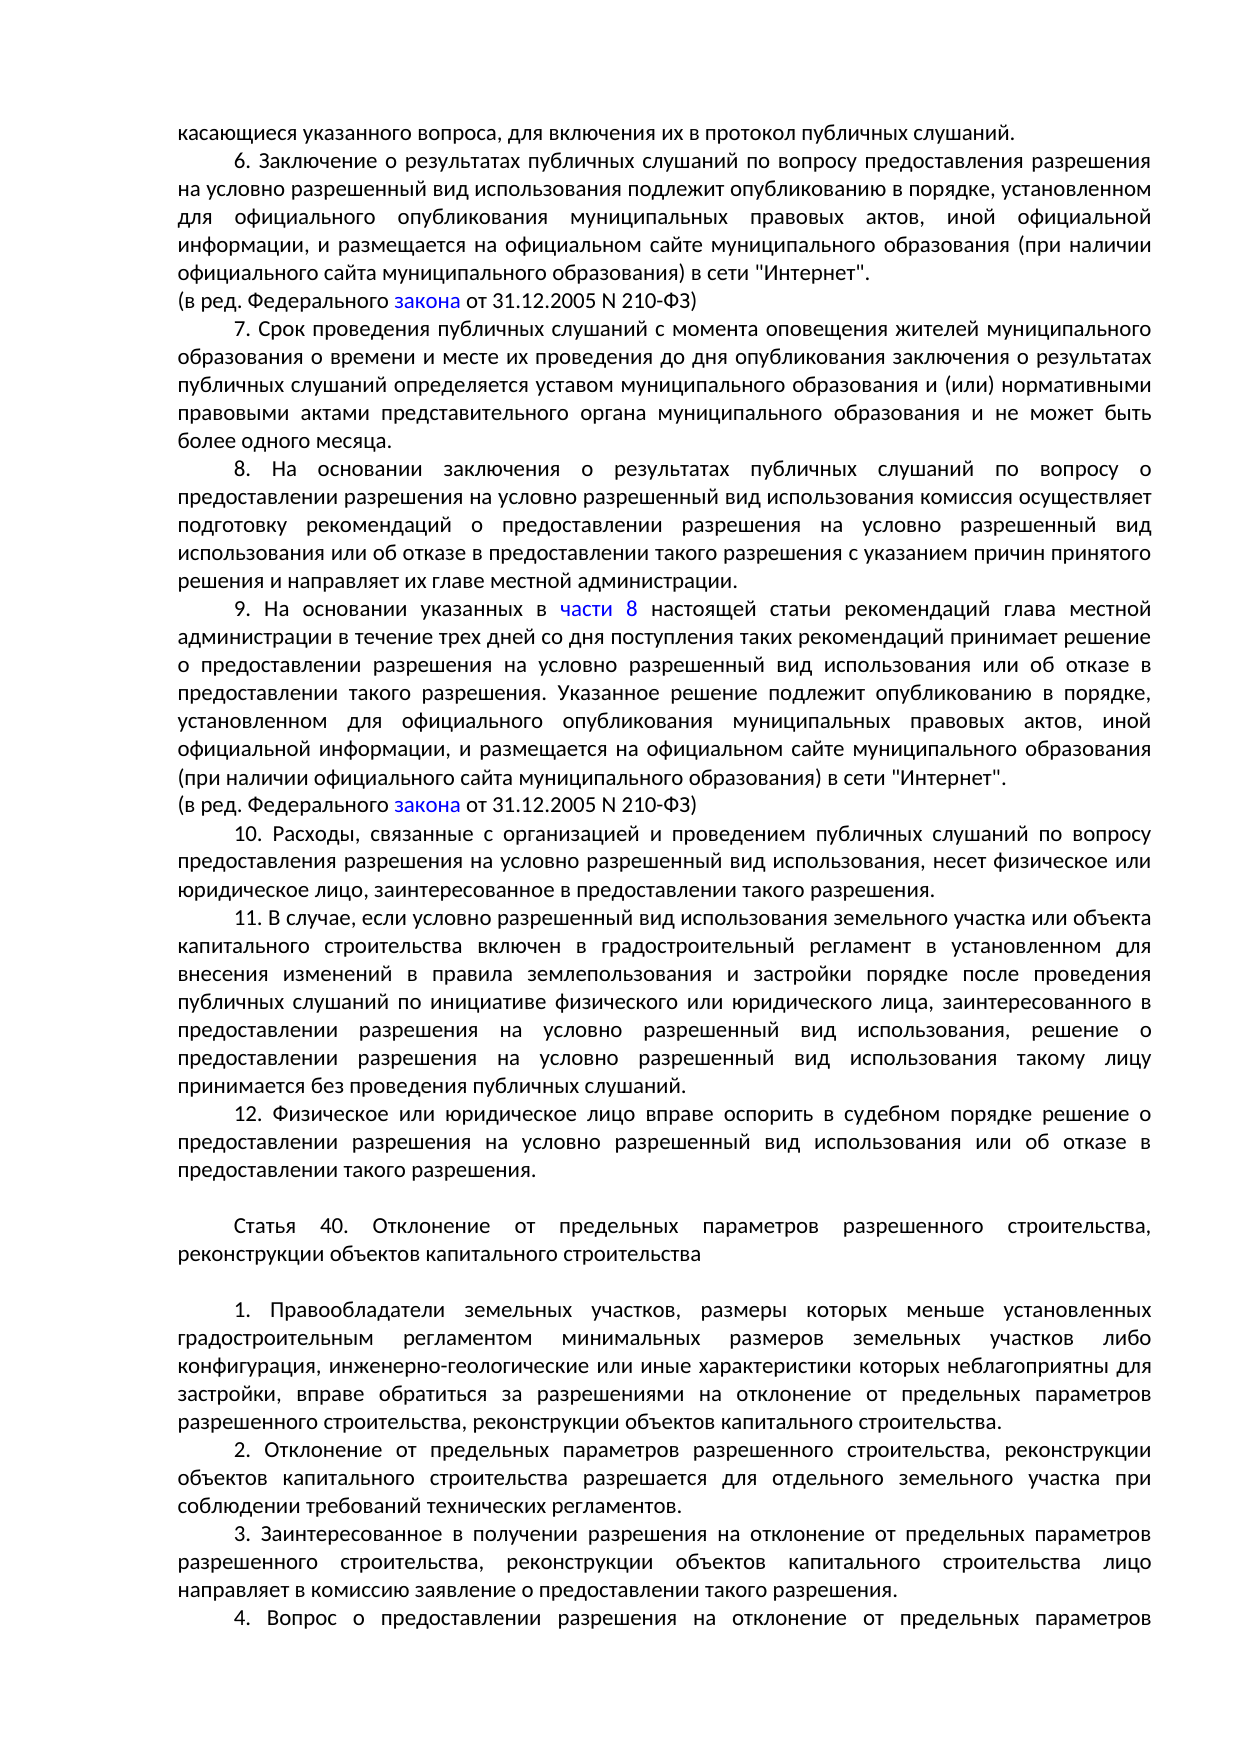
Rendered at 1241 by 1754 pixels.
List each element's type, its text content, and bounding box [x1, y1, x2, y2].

text 3. Заинтересованное в получении разрешения на отклонение от предельных параметров разрешенного строительства, реконструкции объектов капитального строительства лицо направляет в комиссию заявление о предоставлении такого разрешения. [177, 1519, 1152, 1603]
text 8. На основании заключения о результатах публичных слушаний по вопросу о предоставлении разрешения на условно разрешенный вид использования комиссия осуществляет подготовку рекомендаций о предоставлении разрешения на условно разрешенный вид использования или об отказе в предоставлении такого разрешения с указанием причин принятого решения и направляет их главе местной администрации. [177, 454, 1152, 594]
text 12. Физическое или юридическое лицо вправе оспорить в судебном порядке решение о предоставлении разрешения на условно разрешенный вид использования или об отказе в предоставлении такого разрешения. [177, 1099, 1152, 1183]
text 6. Заключение о результатах публичных слушаний по вопросу предоставления разрешения на условно разрешенный вид использования подлежит опубликованию в порядке, установленном для официального опубликования муниципальных правовых актов, иной официальной информации, и размещается на официальном сайте муниципального образования (при наличии официального сайта муниципального образования) в сети "Интернет". [177, 146, 1152, 286]
text Статья 40. Отклонение от предельных параметров разрешенного строительства, реконструкции объектов капитального строительства [177, 1211, 1152, 1267]
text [177, 1603, 1152, 1631]
text 10. Расходы, связанные с организацией и проведением публичных слушаний по вопросу предоставления разрешения на условно разрешенный вид использования, несет физическое или юридическое лицо, заинтересованное в предоставлении такого разрешения. [177, 819, 1152, 903]
text 1. Правообладатели земельных участков, размеры которых меньше установленных градостроительным регламентом минимальных размеров земельных участков либо конфигурация, инженерно-геологические или иные характеристики которых неблагоприятны для застройки, вправе обратиться за разрешениями на отклонение от предельных параметров разрешенного строительства, реконструкции объектов капитального строительства. [177, 1295, 1152, 1435]
text 11. В случае, если условно разрешенный вид использования земельного участка или объекта капитального строительства включен в градостроительный регламент в установленном для внесения изменений в правила землепользования и застройки порядке после проведения публичных слушаний по инициативе физического или юридического лица, заинтересованного в предоставлении разрешения на условно разрешенный вид использования, решение о предоставлении разрешения на условно разрешенный вид использования такому лицу принимается без проведения публичных слушаний. [177, 903, 1152, 1099]
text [177, 118, 1152, 146]
text (в ред. Федерального закона от 31.12.2005 N 210-ФЗ) [177, 286, 1152, 314]
text 9. На основании указанных в части 8 настоящей статьи рекомендаций глава местной администрации в течение трех дней со дня поступления таких рекомендаций принимает решение о предоставлении разрешения на условно разрешенный вид использования или об отказе в предоставлении такого разрешения. Указанное решение подлежит опубликованию в порядке, установленном для официального опубликования муниципальных правовых актов, иной официальной информации, и размещается на официальном сайте муниципального образования (при наличии официального сайта муниципального образования) в сети "Интернет". [177, 594, 1152, 791]
text 2. Отклонение от предельных параметров разрешенного строительства, реконструкции объектов капитального строительства разрешается для отдельного земельного участка при соблюдении требований технических регламентов. [177, 1435, 1152, 1519]
text 7. Срок проведения публичных слушаний с момента оповещения жителей муниципального образования о времени и месте их проведения до дня опубликования заключения о результатах публичных слушаний определяется уставом муниципального образования и (или) нормативными правовыми актами представительного органа муниципального образования и не может быть более одного месяца. [177, 314, 1152, 454]
text (в ред. Федерального закона от 31.12.2005 N 210-ФЗ) [177, 791, 1152, 819]
